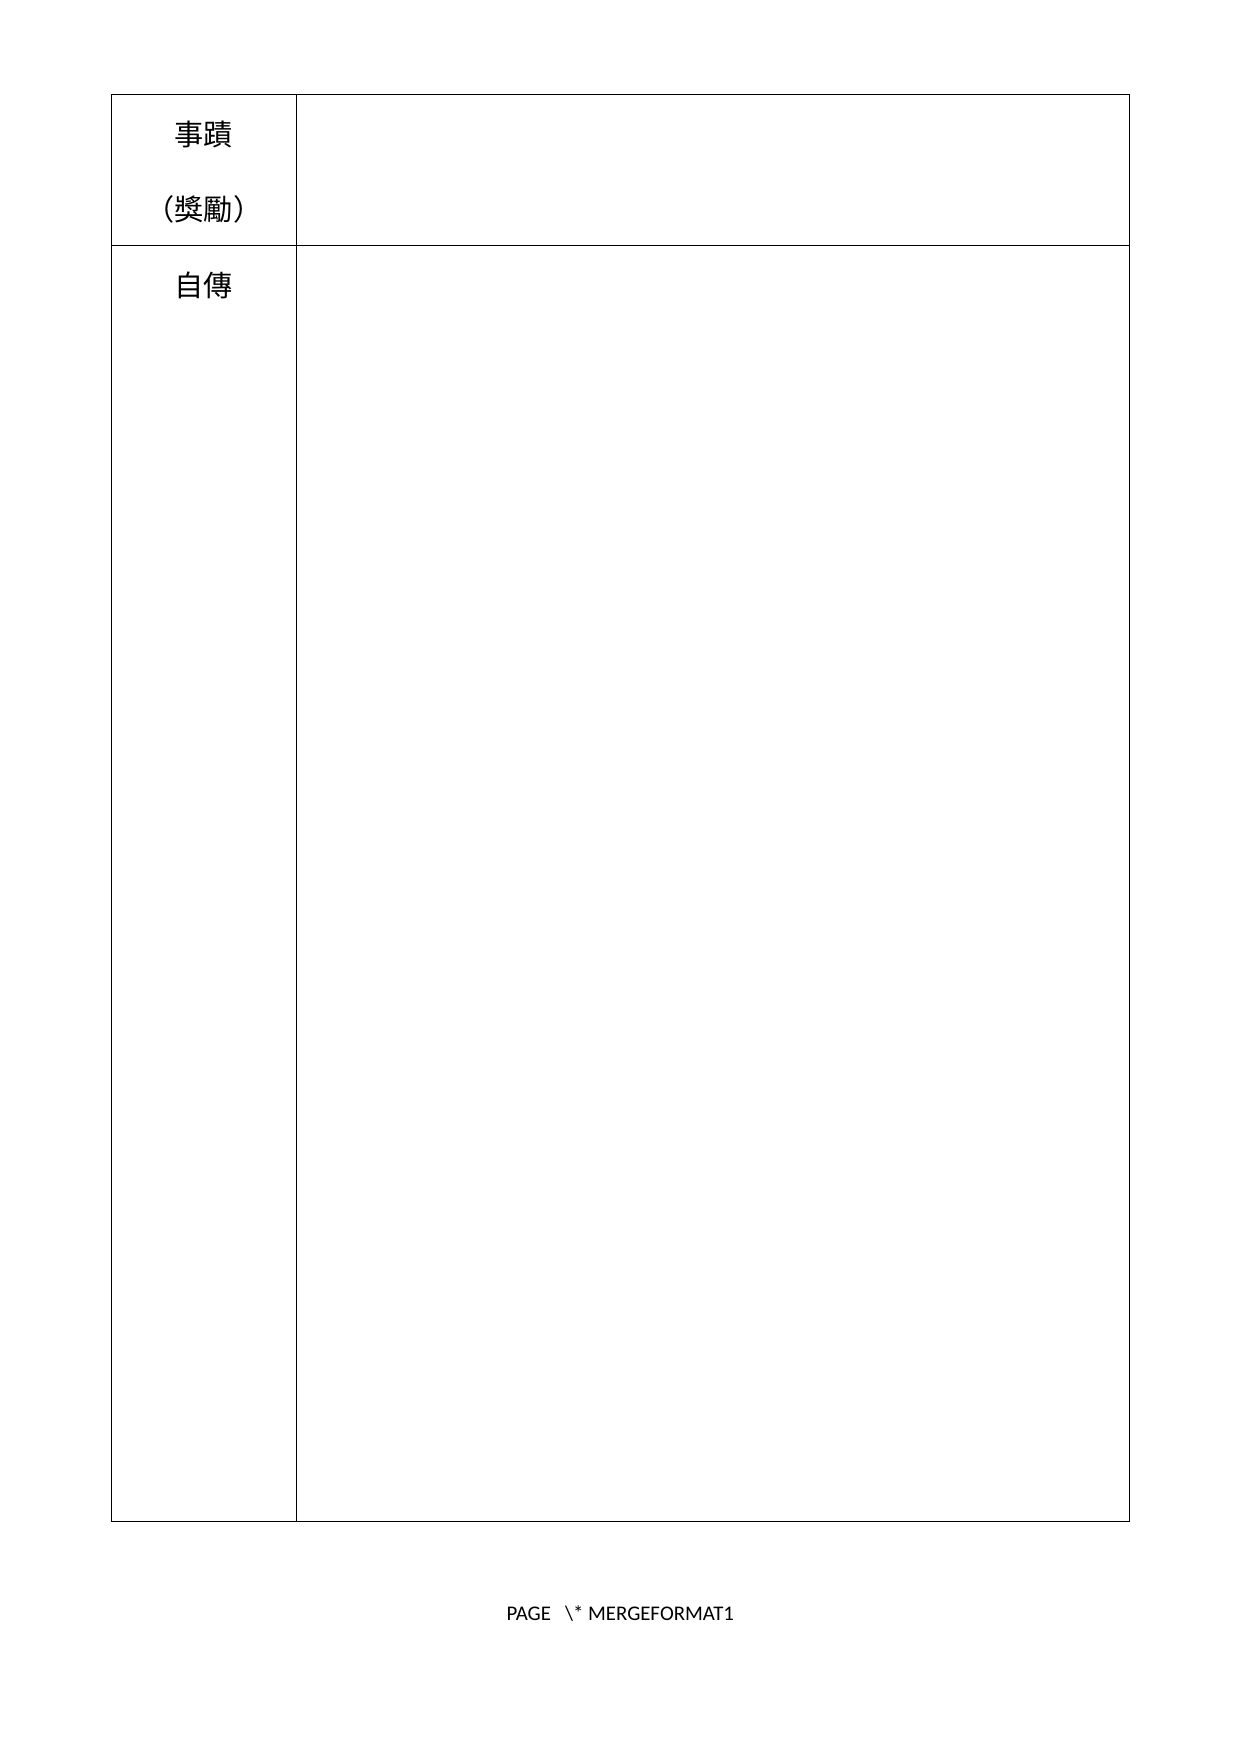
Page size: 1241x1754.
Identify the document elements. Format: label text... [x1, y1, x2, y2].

table_cell [297, 246, 1129, 1521]
table_cell 重要 工作 事蹟 （獎勵） [112, 95, 296, 245]
table_cell 自傳 [112, 246, 296, 1521]
table_cell [297, 95, 1129, 245]
